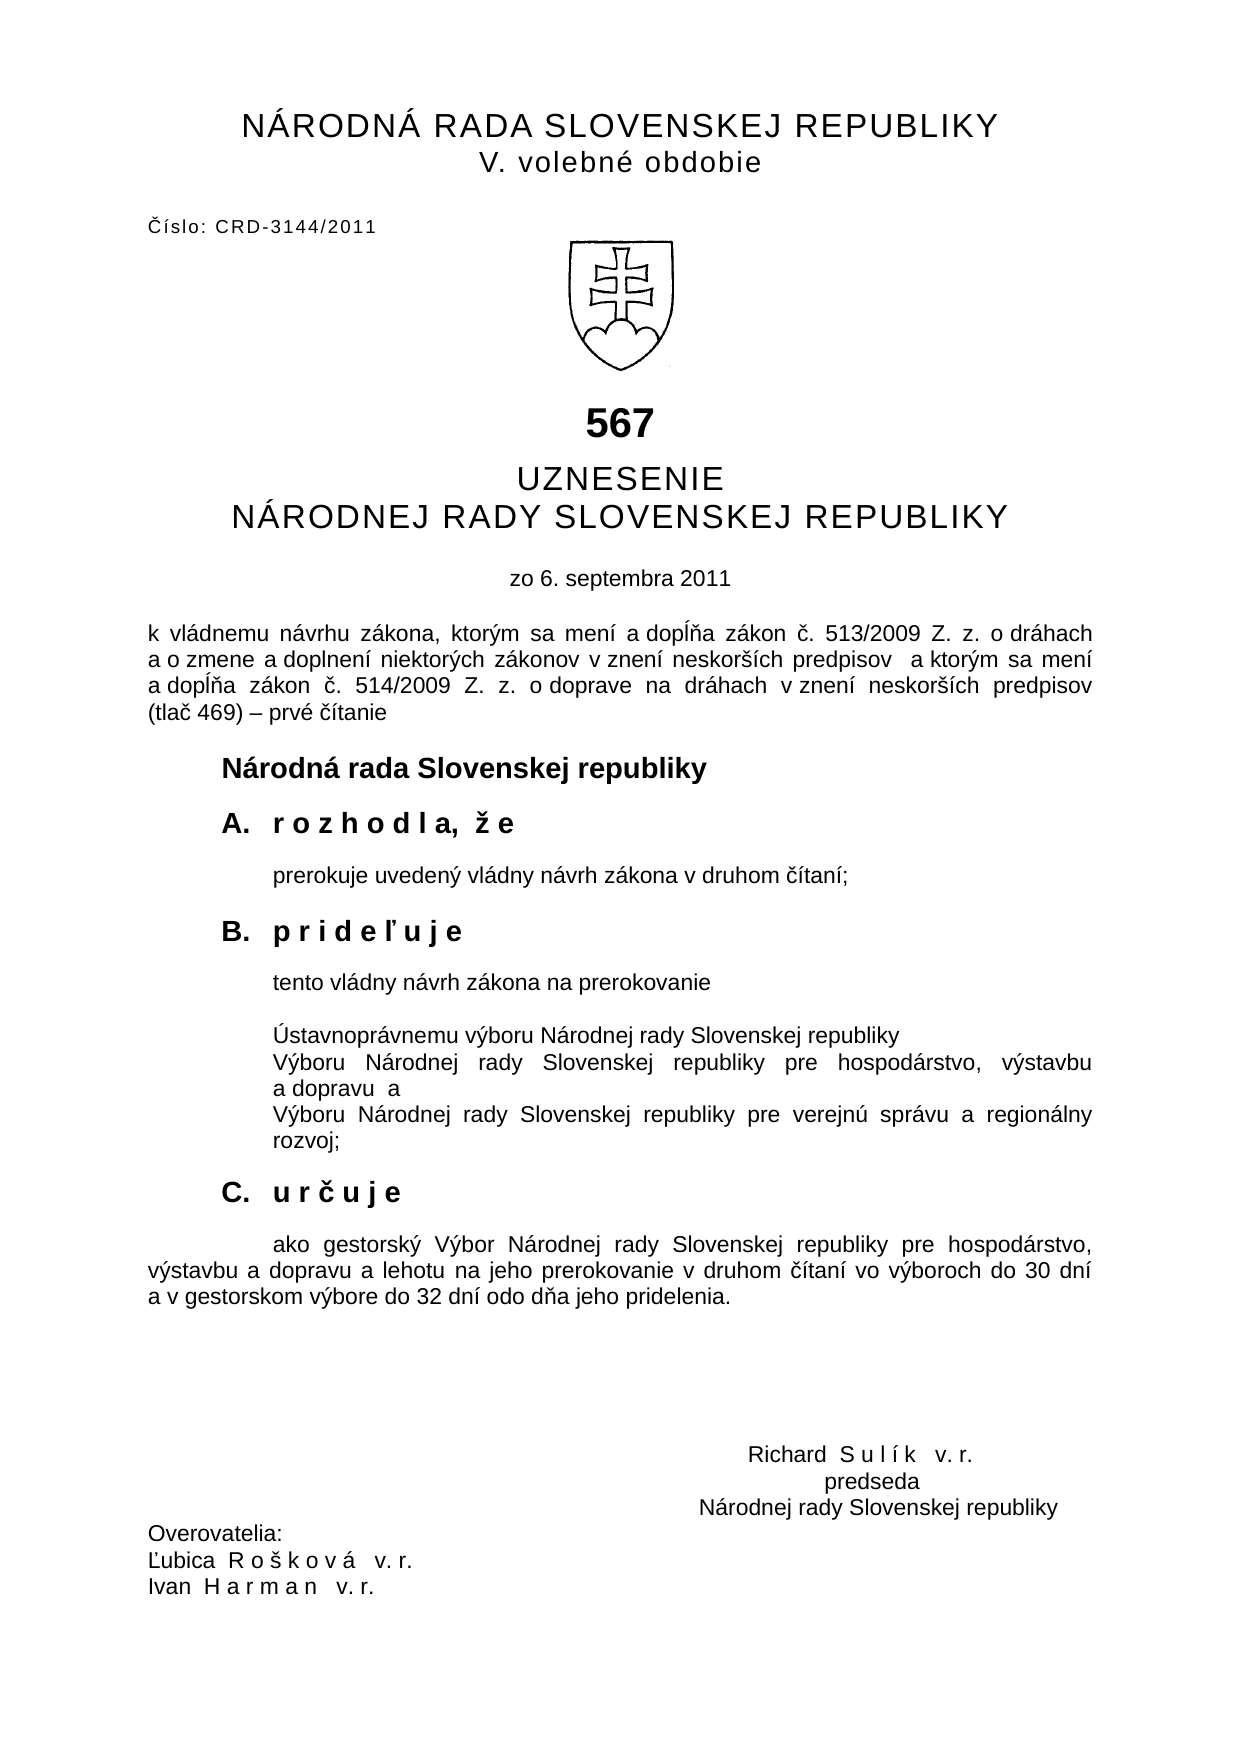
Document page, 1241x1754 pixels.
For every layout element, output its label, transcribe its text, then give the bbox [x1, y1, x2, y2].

text Výboru Národnej rady Slovenskej republiky pre hospodárstvo, výstavbu a dopravu a [273, 1048, 1092, 1101]
text k vládnemu návrhu zákona, ktorým sa mení a dopĺňa zákon č. 513/2009 Z. z. o dráhach a o zmene a doplnení niektorých zákonov v znení neskorších predpisov a ktorým sa mení a dopĺňa zákon č. 514/2009 Z. z. o doprave na dráhach v znení neskorších predpisov (tlač 469) – prvé čítanie [148, 619, 1092, 725]
text tento vládny návrh zákona na prerokovanie [199, 969, 1092, 996]
subtitle V. volebné obdobie [148, 145, 1092, 178]
subtitle r o z h o d l a, ž e [221, 806, 1092, 840]
text predseda [748, 1468, 1092, 1494]
text zo 6. septembra 2011 [148, 564, 1092, 591]
subtitle NÁRODNÁ RADA SLOVENSKEJ REPUBLIKY [148, 106, 1092, 145]
text Národnej rady Slovenskej republiky [664, 1494, 1092, 1520]
subtitle NÁRODNEJ RADY SLOVENSKEJ REPUBLIKY [148, 497, 1092, 536]
subtitle Národná rada Slovenskej republiky [148, 751, 1092, 785]
subtitle UZNESENIE [148, 459, 1092, 497]
text prerokuje uvedený vládny návrh zákona v druhom čítaní; [199, 862, 1092, 888]
picture [563, 237, 677, 374]
text Číslo: CRD-3144/2011 [148, 216, 1092, 237]
subtitle p r i d e ľ u j e [221, 914, 1092, 948]
text 567 [148, 398, 1092, 446]
subtitle u r č u j e [221, 1175, 1092, 1209]
text Výboru Národnej rady Slovenskej republiky pre verejnú správu a regionálny rozvoj; [273, 1101, 1092, 1154]
text ako gestorský Výbor Národnej rady Slovenskej republiky pre hospodárstvo, výstavbu a dopravu a lehotu na jeho prerokovanie v druhom čítaní vo výboroch do 30 dní a v gestorskom výbore do 32 dní odo dňa jeho pridelenia. [148, 1231, 1092, 1309]
text Richard S u l í k v. r. [748, 1441, 1092, 1468]
text Overovatelia: [148, 1520, 1092, 1547]
text Ústavnoprávnemu výboru Národnej rady Slovenskej republiky [273, 1022, 1092, 1048]
text Ľubica R o š k o v á v. r. [148, 1547, 1092, 1573]
text Ivan H a r m a n v. r. [148, 1573, 1092, 1599]
